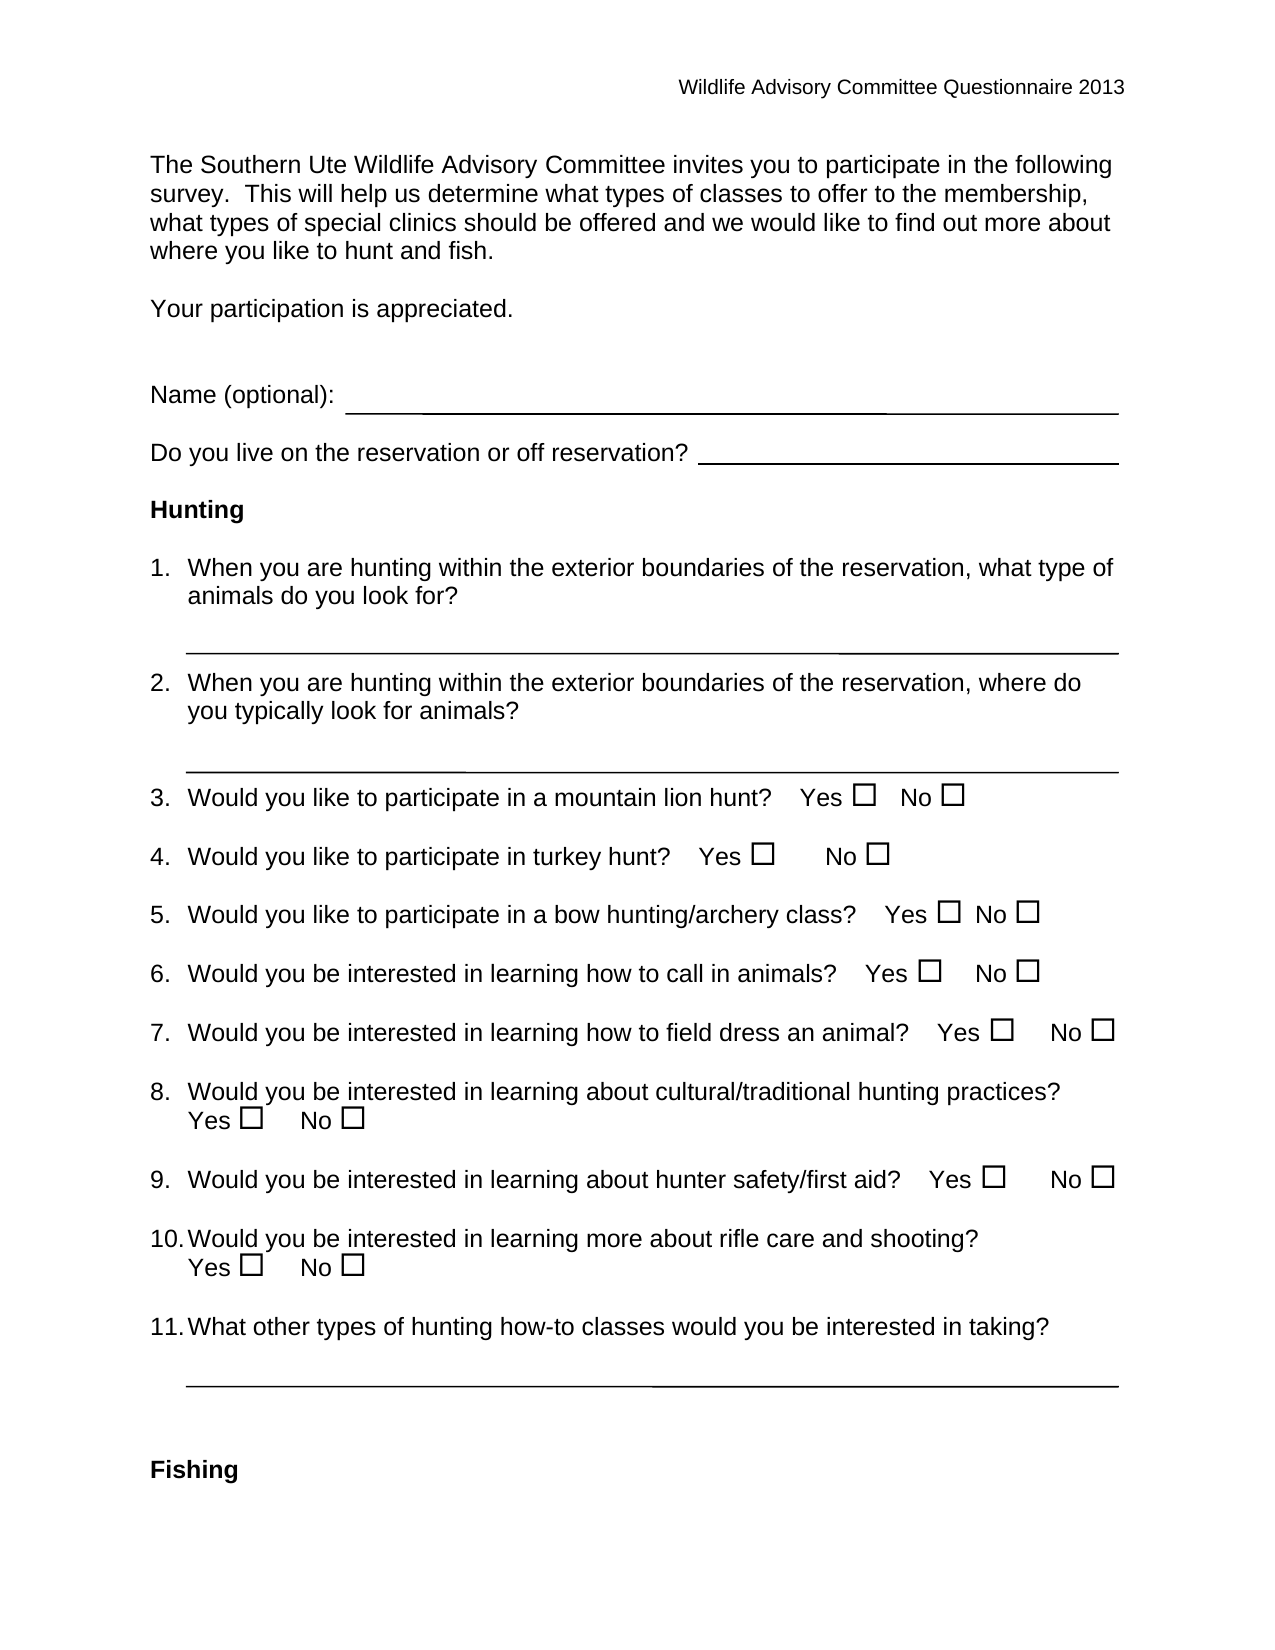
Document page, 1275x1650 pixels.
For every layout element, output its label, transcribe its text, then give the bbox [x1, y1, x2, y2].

list When you are hunting within the exterior boundaries of the reservation, where do you typically look for animals? [150, 667, 1125, 725]
list Would you be interested in learning how to call in animals? Yes No [150, 959, 1125, 989]
list What other types of hunting how-to classes would you be interested in taking? [150, 1312, 1125, 1340]
list Would you be interested in learning about hunter safety/first aid? Yes No [150, 1165, 1125, 1195]
list Would you be interested in learning more about rifle care and shooting? [150, 1224, 1125, 1253]
text Do you live on the reservation or off reservation? [150, 437, 1125, 466]
text Hunting [150, 495, 1125, 524]
list Yes No [187, 1253, 1125, 1283]
text Fishing [150, 1455, 1125, 1484]
list Would you like to participate in turkey hunt? Yes No [150, 841, 1125, 872]
list When you are hunting within the exterior boundaries of the reservation, what type of animals do you look for? [150, 552, 1125, 610]
list Would you be interested in learning how to field dress an animal? Yes No [150, 1018, 1125, 1048]
list Would you be interested in learning about cultural/traditional hunting practices? [150, 1077, 1125, 1106]
text Name (optional): [150, 380, 1125, 409]
text The Southern Ute Wildlife Advisory Committee invites you to participate in the following survey. This will help us determine what types of classes to offer to the membership, what types of special clinics should be offered and we would like to find out more about where you like to hunt and fish. [150, 150, 1125, 265]
list Would you like to participate in a mountain lion hunt? Yes No [150, 782, 1125, 813]
list Would you like to participate in a bow hunting/archery class? Yes No [150, 900, 1125, 931]
text Your participation is appreciated. [150, 294, 1125, 322]
list Yes No [187, 1106, 1125, 1136]
